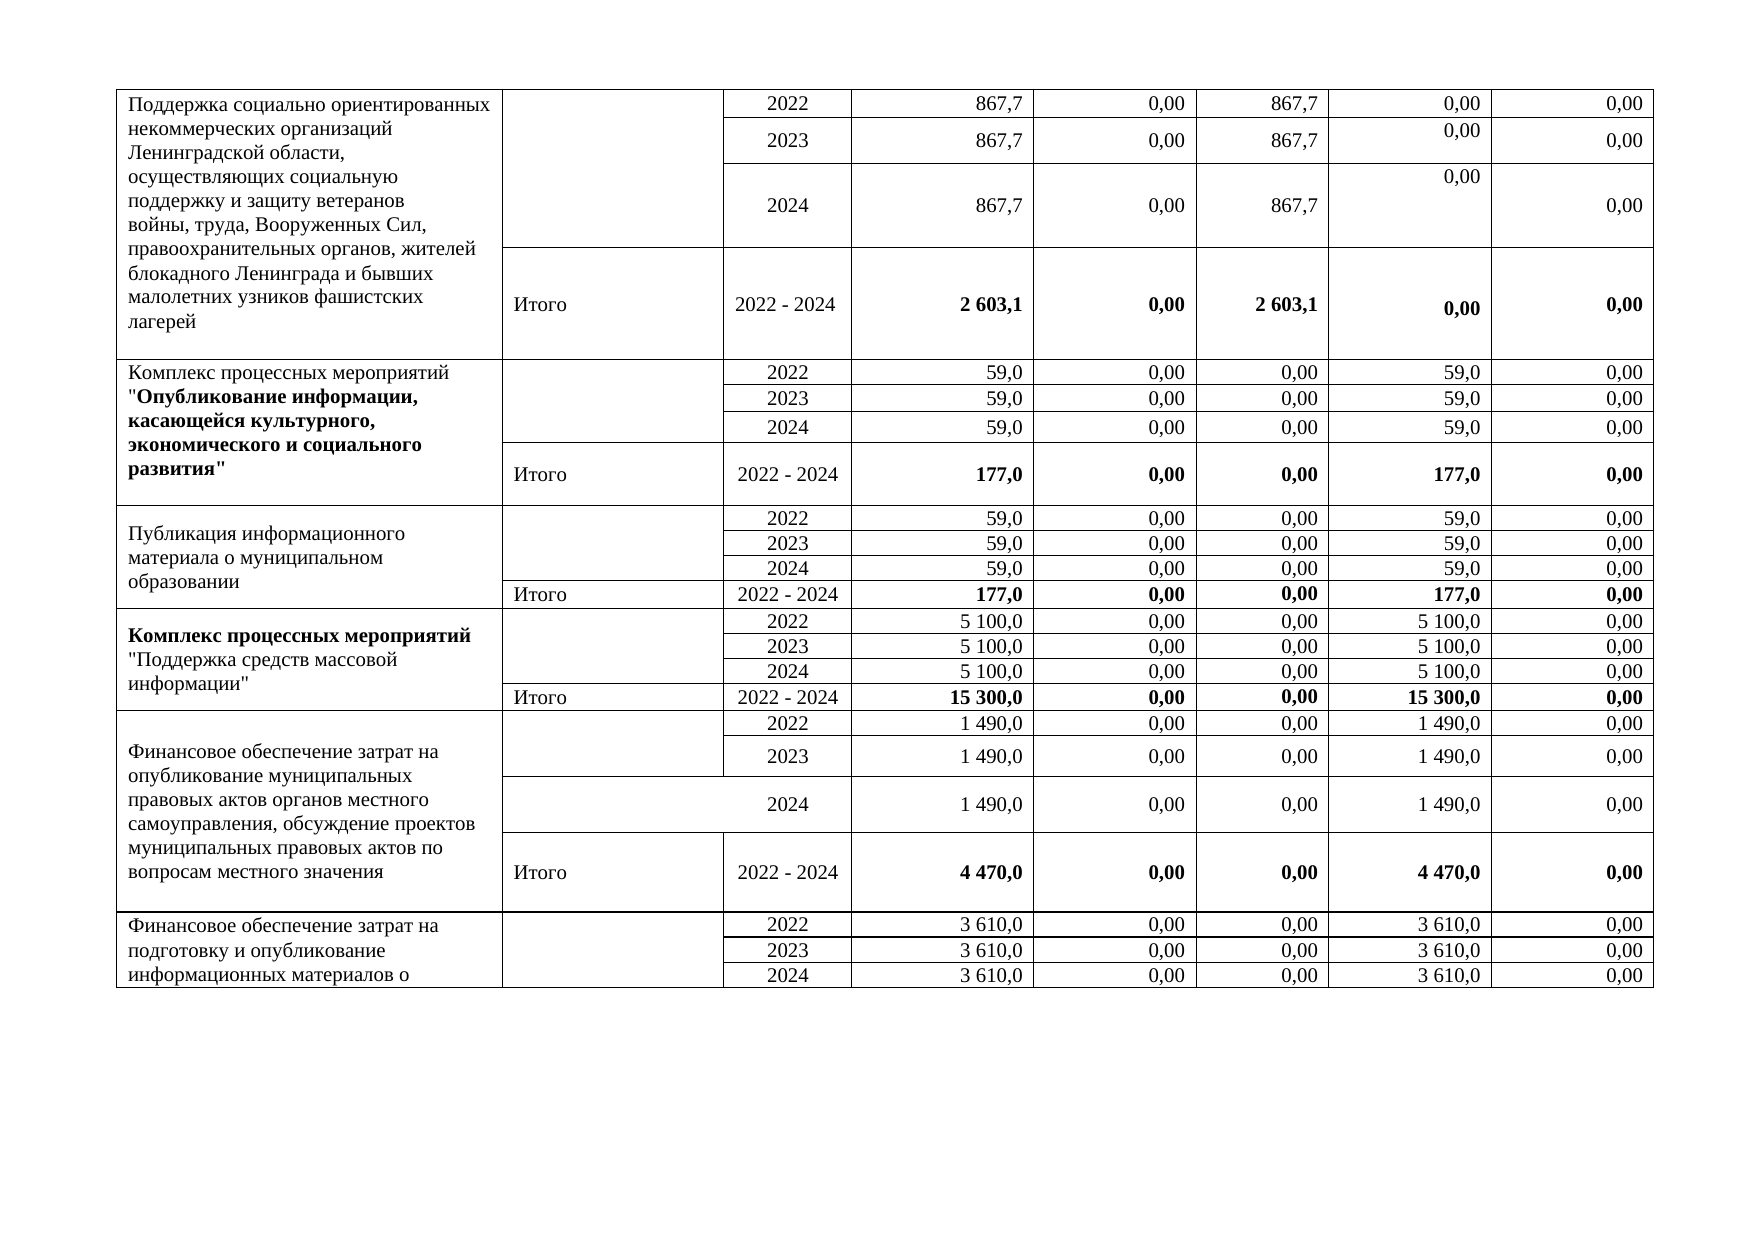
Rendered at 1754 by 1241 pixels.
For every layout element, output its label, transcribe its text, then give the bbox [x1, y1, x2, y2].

table_cell 0,00 [1197, 736, 1328, 776]
table_cell 0,00 [1492, 531, 1653, 555]
table_cell 2022 [724, 609, 851, 633]
table_cell 0,00 [1492, 164, 1653, 247]
table_cell 59,0 [852, 556, 1033, 580]
table_cell 1 490,0 [852, 777, 1033, 832]
table_cell 0,00 [1034, 736, 1196, 776]
table_cell 4 470,0 [852, 833, 1033, 911]
table_cell Комплекс процессных мероприятий "Поддержка средств массовой информации" [117, 609, 502, 710]
table_cell 0,00 [1492, 360, 1653, 384]
table_cell 59,0 [1329, 412, 1491, 442]
table_cell 3 610,0 [1329, 963, 1491, 987]
table_cell 0,00 [1492, 913, 1653, 936]
table_cell 0,00 [1034, 506, 1196, 529]
table_cell 1 490,0 [852, 736, 1033, 776]
table_cell 2024 [724, 659, 851, 683]
table_cell Итого [503, 443, 723, 504]
table_cell 2024 [724, 164, 851, 247]
table_cell 0,00 [1329, 248, 1491, 359]
table_cell 867,7 [1197, 164, 1328, 247]
table_cell 867,7 [1197, 118, 1328, 163]
table_cell 0,00 [1492, 581, 1653, 608]
table_cell 2023 [724, 118, 851, 163]
table_cell Публикация информационного материала о муниципальном образовании [117, 506, 502, 608]
table_cell 59,0 [852, 531, 1033, 555]
table_cell 0,00 [1197, 634, 1328, 658]
table_cell 15 300,0 [1329, 684, 1491, 710]
table_cell 0,00 [1197, 531, 1328, 555]
table_cell 0,00 [1034, 531, 1196, 555]
table_cell 0,00 [1492, 385, 1653, 411]
table_cell 59,0 [1329, 385, 1491, 411]
table_cell 5 100,0 [1329, 634, 1491, 658]
table_cell 0,00 [1034, 248, 1196, 359]
table_cell [503, 913, 723, 987]
table_cell 1 490,0 [1329, 711, 1491, 735]
table_cell 0,00 [1034, 913, 1196, 936]
table_cell 0,00 [1492, 90, 1653, 117]
table_cell 0,00 [1492, 556, 1653, 580]
table_cell 0,00 [1492, 963, 1653, 987]
table_cell 0,00 [1492, 634, 1653, 658]
table_cell 0,00 [1034, 659, 1196, 683]
table_cell 2 603,1 [1197, 248, 1328, 359]
table_cell 0,00 [1492, 711, 1653, 735]
table_cell 59,0 [852, 506, 1033, 529]
table_cell 0,00 [1197, 777, 1328, 832]
table_cell 2023 [724, 385, 851, 411]
table_cell 0,00 [1492, 736, 1653, 776]
table_cell 0,00 [1329, 118, 1491, 163]
table_cell 0,00 [1034, 443, 1196, 504]
table_cell 0,00 [1197, 506, 1328, 529]
table_cell 0,00 [1197, 412, 1328, 442]
table_cell Комплекс процессных мероприятий "Опубликование информации, касающейся культурного, экономического и социального развития" [117, 360, 502, 504]
table_cell 2023 [724, 531, 851, 555]
table_cell 0,00 [1197, 711, 1328, 735]
table_cell [503, 711, 723, 776]
table_cell 0,00 [1197, 360, 1328, 384]
table_cell 0,00 [1034, 164, 1196, 247]
table_cell 15 300,0 [852, 684, 1033, 710]
table_cell 5 100,0 [852, 634, 1033, 658]
table_cell 867,7 [1197, 90, 1328, 117]
table_cell 0,00 [1034, 833, 1196, 911]
table_cell [503, 90, 723, 247]
table_cell [503, 360, 723, 442]
table_cell 0,00 [1197, 833, 1328, 911]
table_cell 3 610,0 [1329, 938, 1491, 962]
table_cell 5 100,0 [1329, 659, 1491, 683]
table_cell 3 610,0 [852, 913, 1033, 936]
table_cell 0,00 [1492, 938, 1653, 962]
table_cell 867,7 [852, 118, 1033, 163]
table_cell 3 610,0 [1329, 913, 1491, 936]
table_cell 59,0 [852, 385, 1033, 411]
table_cell 2022 - 2024 [724, 248, 851, 359]
table_cell 0,00 [1492, 777, 1653, 832]
table_cell 0,00 [1197, 385, 1328, 411]
table_cell 0,00 [1197, 443, 1328, 504]
table_cell 2022 - 2024 [724, 833, 851, 911]
table_cell 0,00 [1034, 634, 1196, 658]
table_cell 177,0 [852, 443, 1033, 504]
table_cell Итого [503, 684, 723, 710]
table_cell 1 490,0 [852, 711, 1033, 735]
table_cell 0,00 [1329, 90, 1491, 117]
table_cell 177,0 [1329, 581, 1491, 608]
table_cell 0,00 [1197, 938, 1328, 962]
table_cell 177,0 [1329, 443, 1491, 504]
table_cell 0,00 [1034, 412, 1196, 442]
table_cell 2022 - 2024 [724, 581, 851, 608]
table_cell 59,0 [852, 360, 1033, 384]
table_cell 0,00 [1492, 506, 1653, 529]
table_cell 3 610,0 [852, 963, 1033, 987]
table_cell 1 490,0 [1329, 736, 1491, 776]
table_cell 0,00 [1034, 118, 1196, 163]
table_cell 0,00 [1197, 659, 1328, 683]
table_cell 867,7 [852, 164, 1033, 247]
table_cell [503, 609, 723, 683]
table_cell 177,0 [852, 581, 1033, 608]
table_cell Финансовое обеспечение затрат на подготовку и опубликование информационных материалов о развитии местного самоуправления, о социально-значимых вопросах и событиях социальной и экономической жизни Кировского района в периодическом печатном издании [117, 913, 502, 987]
table_cell 0,00 [1034, 963, 1196, 987]
table_cell 2022 [724, 913, 851, 936]
table_cell 0,00 [1034, 556, 1196, 580]
table_cell 0,00 [1034, 777, 1196, 832]
table_cell 59,0 [852, 412, 1033, 442]
table_cell 0,00 [1492, 248, 1653, 359]
table_cell Финансовое обеспечение затрат на опубликование муниципальных правовых актов органов местного самоуправления, обсуждение проектов муниципальных правовых актов по вопросам местного значения [117, 711, 502, 911]
table_cell 2022 - 2024 [724, 443, 851, 504]
table_cell Поддержка социально ориентированных некоммерческих организаций Ленинградской области, осуществляющих социальную поддержку и защиту ветеранов войны, труда, Вооруженных Сил, правоохранительных органов, жителей блокадного Ленинграда и бывших малолетних узников фашистских лагерей [117, 90, 502, 359]
table_cell 0,00 [1197, 913, 1328, 936]
table_cell 2024 [724, 412, 851, 442]
table_cell 2024 [724, 556, 851, 580]
table_cell Итого [503, 833, 723, 911]
table_cell 0,00 [1492, 412, 1653, 442]
table_cell 0,00 [1492, 118, 1653, 163]
table_cell 3 610,0 [852, 938, 1033, 962]
table_cell Итого [503, 248, 723, 359]
table_cell 2022 [724, 90, 851, 117]
table_cell 0,00 [1034, 684, 1196, 710]
table_cell 0,00 [1034, 711, 1196, 735]
table_cell 2023 [724, 634, 851, 658]
table_cell 1 490,0 [1329, 777, 1491, 832]
table_cell 2024 [724, 777, 851, 832]
table_cell 2022 [724, 506, 851, 529]
table_cell 2022 [724, 711, 851, 735]
table_cell 0,00 [1034, 581, 1196, 608]
table_cell 2023 [724, 938, 851, 962]
table_cell 5 100,0 [1329, 609, 1491, 633]
table_cell 0,00 [1492, 833, 1653, 911]
table_cell 59,0 [1329, 531, 1491, 555]
table_cell 0,00 [1034, 609, 1196, 633]
table_cell Итого [503, 581, 723, 608]
table_cell 2022 [724, 360, 851, 384]
table_cell 4 470,0 [1329, 833, 1491, 911]
table_cell 0,00 [1197, 684, 1328, 710]
table_cell 0,00 [1197, 963, 1328, 987]
table_cell 2 603,1 [852, 248, 1033, 359]
table_cell 59,0 [1329, 506, 1491, 529]
table_cell 59,0 [1329, 360, 1491, 384]
table_cell 0,00 [1197, 556, 1328, 580]
table_cell 867,7 [852, 90, 1033, 117]
table_cell 5 100,0 [852, 609, 1033, 633]
table_cell 0,00 [1329, 164, 1491, 247]
table_cell 0,00 [1492, 659, 1653, 683]
table_cell 0,00 [1492, 684, 1653, 710]
table_cell 59,0 [1329, 556, 1491, 580]
table_cell 0,00 [1197, 609, 1328, 633]
table_cell 2022 - 2024 [724, 684, 851, 710]
table_cell 2024 [724, 963, 851, 987]
table_cell 0,00 [1034, 938, 1196, 962]
table_cell 0,00 [1034, 360, 1196, 384]
table_cell 0,00 [1197, 581, 1328, 608]
table_cell 2023 [724, 736, 851, 776]
table_cell 5 100,0 [852, 659, 1033, 683]
table_cell 0,00 [1034, 90, 1196, 117]
table_cell 0,00 [1492, 609, 1653, 633]
table_cell [503, 506, 723, 580]
table_cell 0,00 [1034, 385, 1196, 411]
table_cell 0,00 [1492, 443, 1653, 504]
